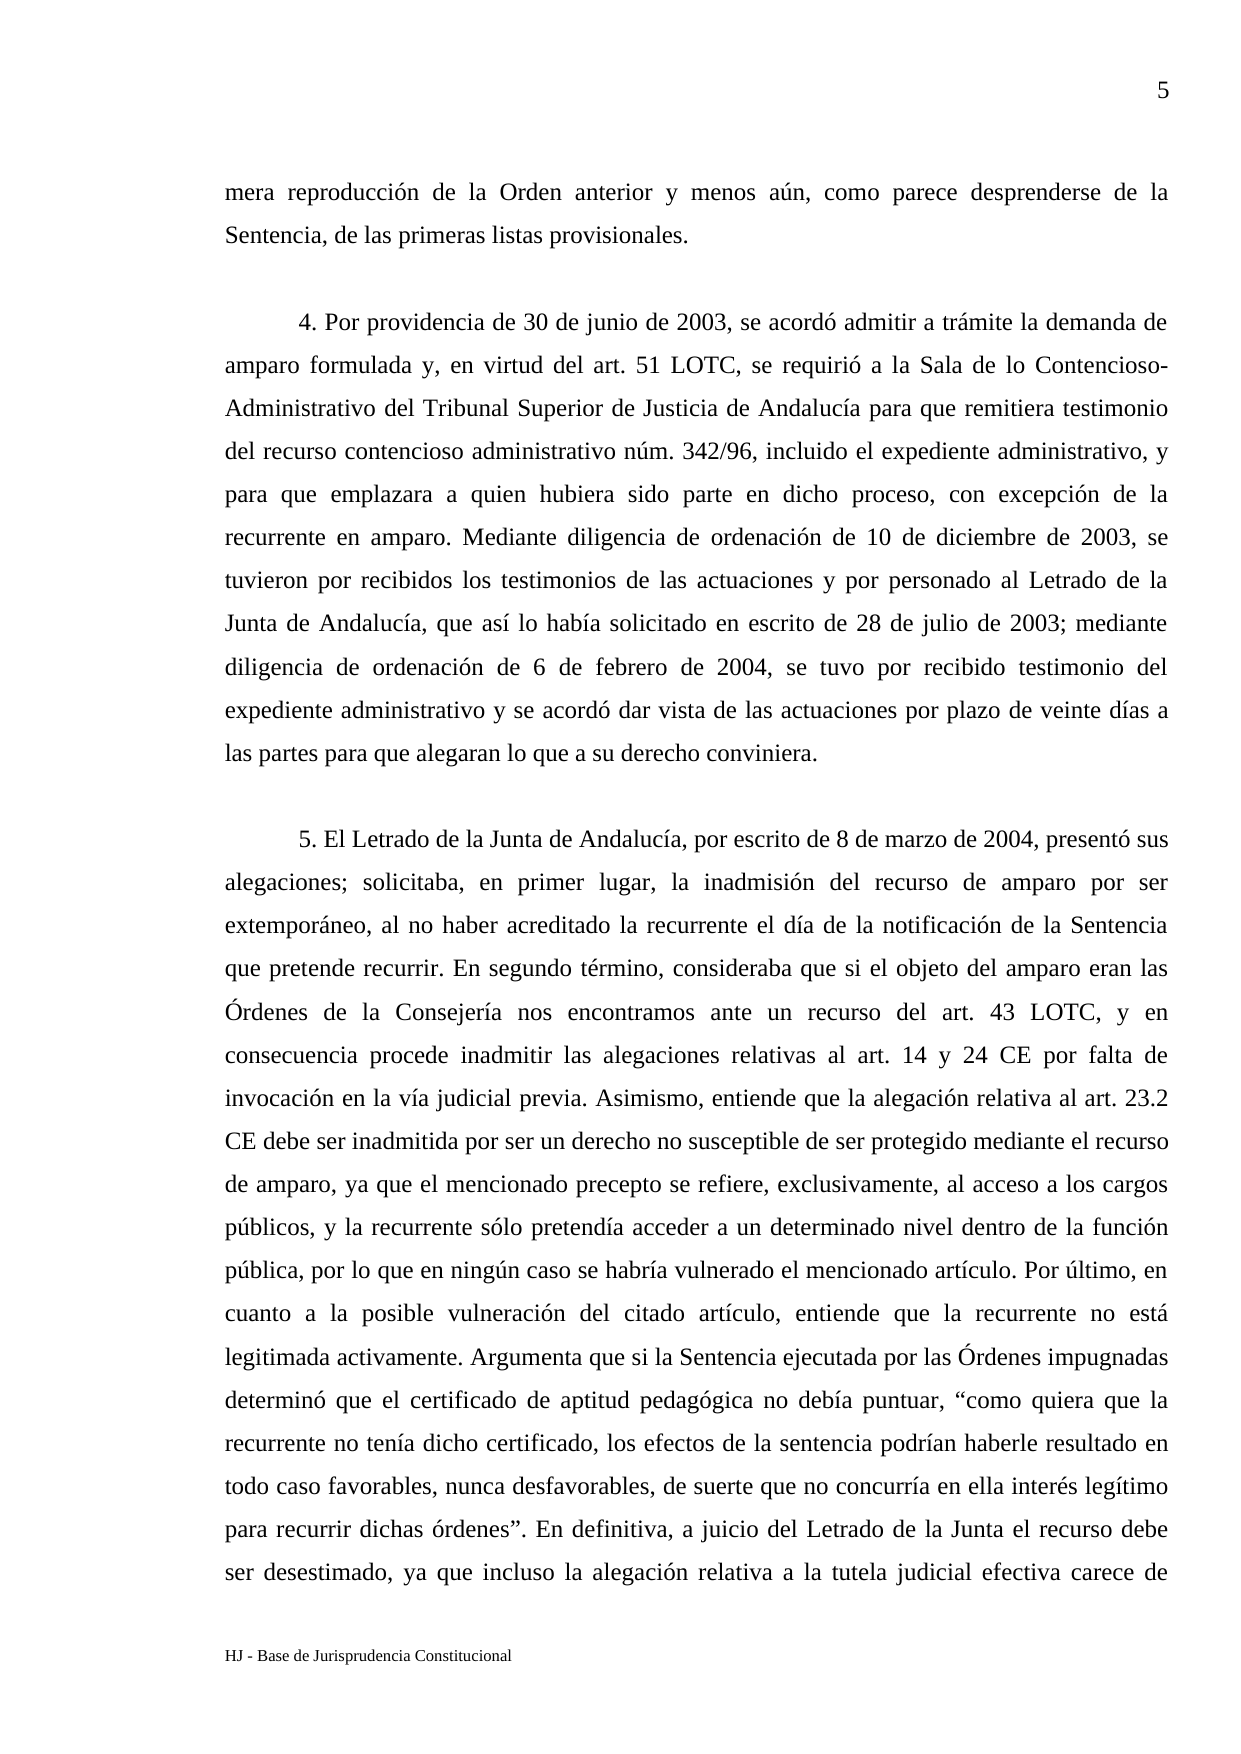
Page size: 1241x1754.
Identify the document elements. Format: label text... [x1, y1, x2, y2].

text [224, 177, 1169, 249]
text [224, 824, 1169, 1586]
text 4. Por providencia de 30 de junio de 2003, se acordó admitir a trámite la demanda de amparo formulada y, en virtud del art. 51 LOTC, se requirió a la Sala de lo Contencioso- Administrativo del Tribunal Superior de Justicia de Andalucía para que remitiera testimonio del recurso contencioso administrativo núm. 342/96, incluido el expediente administrativo, y para que emplazara a quien hubiera sido parte en dicho proceso, con excepción de la recurrente en amparo. Mediante diligencia de ordenación de 10 de diciembre de 2003, se tuvieron por recibidos los testimonios de las actuaciones y por personado al Letrado de la Junta de Andalucía, que así lo había solicitado en escrito de 28 de julio de 2003; mediante diligencia de ordenación de 6 de febrero de 2004, se tuvo por recibido testimonio del expediente administrativo y se acordó dar vista de las actuaciones por plazo de veinte días a las partes para que alegaran lo que a su derecho conviniera. [224, 307, 1169, 767]
